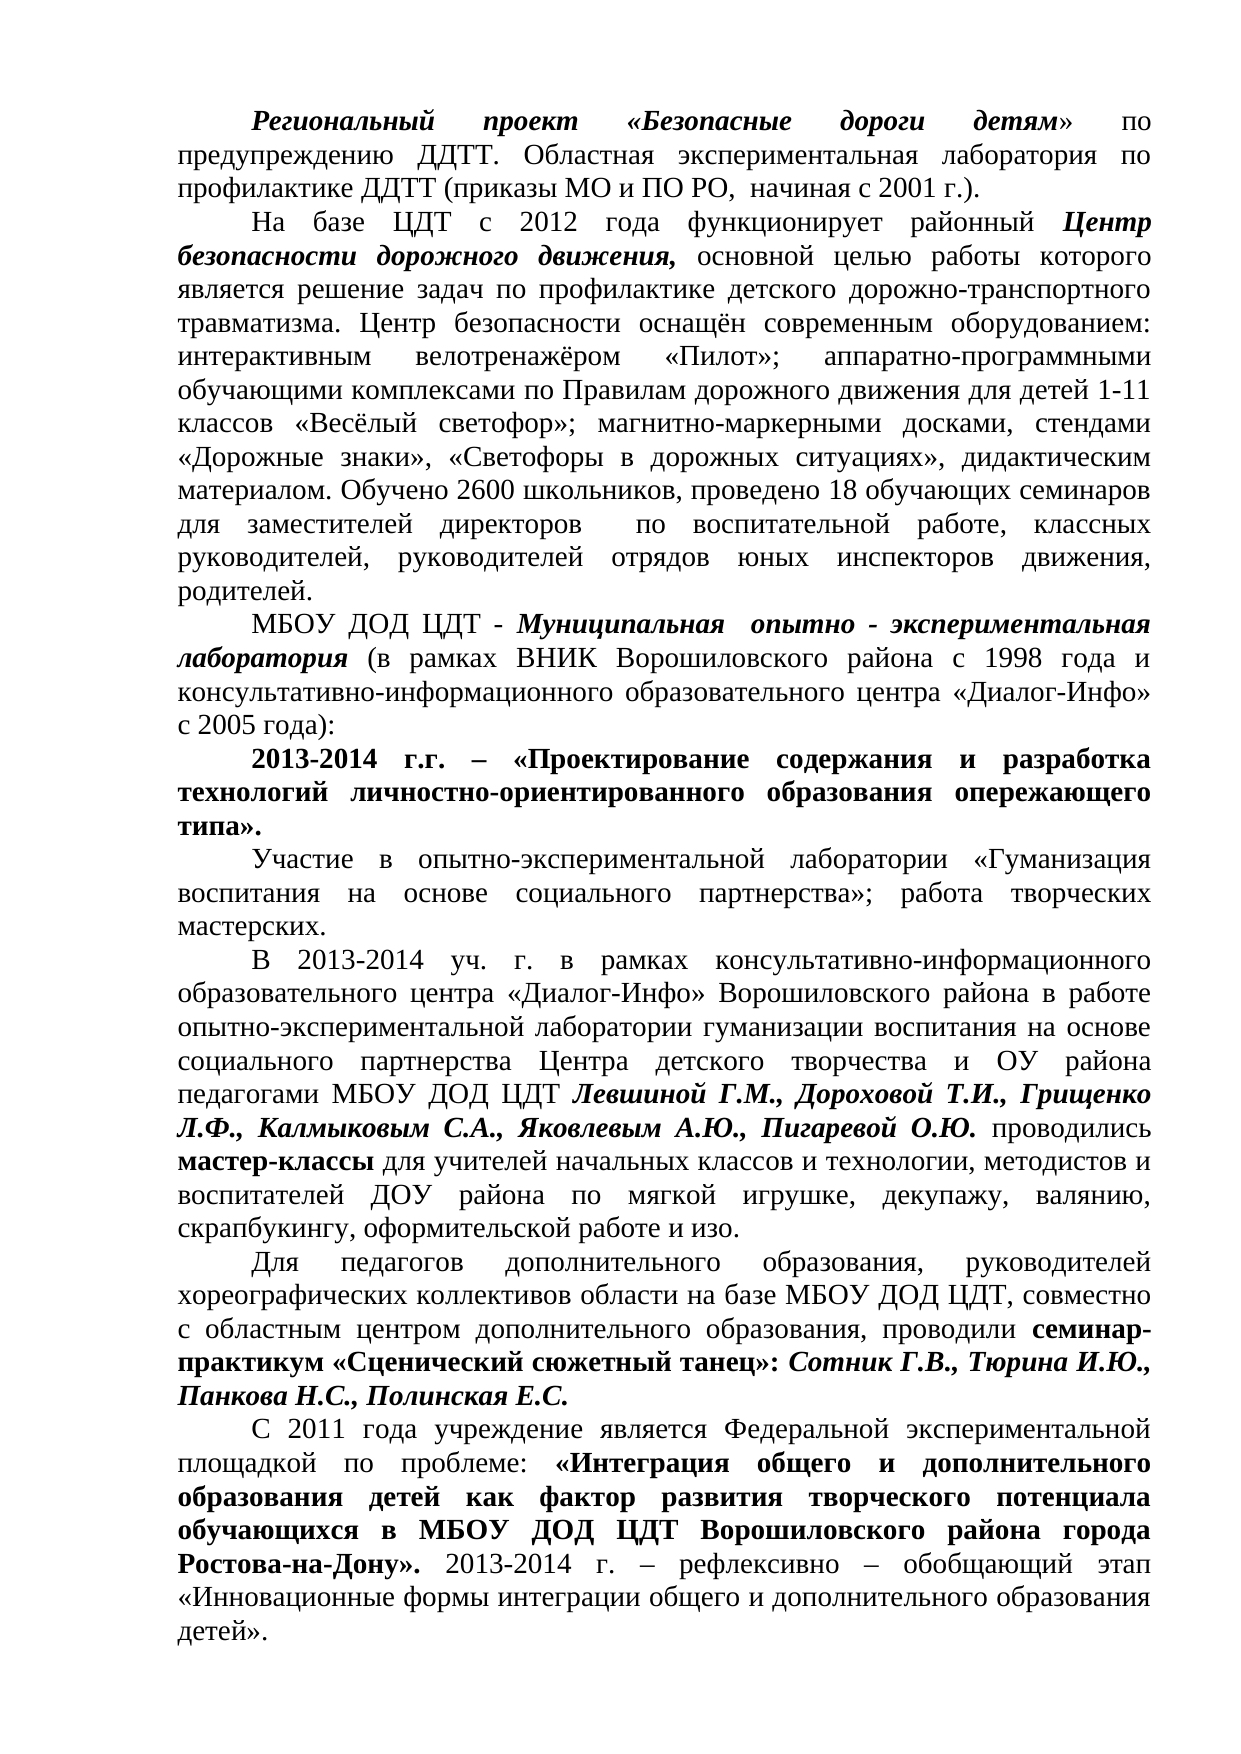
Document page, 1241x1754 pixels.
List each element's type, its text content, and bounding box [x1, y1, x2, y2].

text С 2011 года учреждение является Федеральной экспериментальной площадкой по проблеме: «Интеграция общего и дополнительного образования детей как фактор развития творческого потенциала обучающихся в МБОУ ДОД ЦДТ Ворошиловского района города Ростова-на-Дону». 2013-2014 г. – рефлексивно – обобщающий этап «Инновационные формы интеграции общего и дополнительного образования детей». [177, 1412, 1152, 1646]
text Участие в опытно-экспериментальной лаборатории «Гуманизация воспитания на основе социального партнерства»; работа творческих мастерских. [177, 841, 1152, 942]
text В 2013-2014 уч. г. в рамках консультативно-информационного образовательного центра «Диалог-Инфо» Ворошиловского района в работе опытно-экспериментальной лаборатории гуманизации воспитания на основе социального партнерства Центра детского творчества и ОУ района педагогами МБОУ ДОД ЦДТ Левшиной Г.М., Дороховой Т.И., Грищенко Л.Ф., Калмыковым С.А., Яковлевым А.Ю., Пигаревой О.Ю. проводились мастер-классы для учителей начальных классов и технологии, методистов и воспитателей ДОУ района по мягкой игрушке, декупажу, валянию, скрапбукингу, оформительской работе и изо. [177, 942, 1152, 1244]
text На базе ЦДТ с 2012 года функционирует районный Центр безопасности дорожного движения, основной целью работы которого является решение задач по профилактике детского дорожно-транспортного травматизма. Центр безопасности оснащён современным оборудованием: интерактивным велотренажёром «Пилот»; аппаратно-программными обучающими комплексами по Правилам дорожного движения для детей 1-11 классов «Весёлый светофор»; магнитно-маркерными досками, стендами «Дорожные знаки», «Светофоры в дорожных ситуациях», дидактическим материалом. Обучено 2600 школьников, проведено 18 обучающих семинаров для заместителей директоров по воспитательной работе, классных руководителей, руководителей отрядов юных инспекторов движения, родителей. [177, 204, 1152, 607]
text МБОУ ДОД ЦДТ - Муниципальная опытно - экспериментальная лаборатория (в рамках ВНИК Ворошиловского района с 1998 года и консультативно-информационного образовательного центра «Диалог-Инфо» с 2005 года): [177, 607, 1152, 741]
text Для педагогов дополнительного образования, руководителей хореографических коллективов области на базе МБОУ ДОД ЦДТ, совместно с областным центром дополнительного образования, проводили семинар-практикум «Сценический сюжетный танец»: Сотник Г.В., Тюрина И.Ю., Панкова Н.С., Полинская Е.С. [177, 1244, 1152, 1412]
text 2013-2014 г.г. – «Проектирование содержания и разработка технологий личностно-ориентированного образования опережающего типа». [177, 741, 1152, 841]
text Региональный проект «Безопасные дороги детям» по предупреждению ДДТТ. Областная экспериментальная лаборатория по профилактике ДДТТ (приказы МО и ПО РО, начиная с 2001 г.). [177, 103, 1152, 204]
